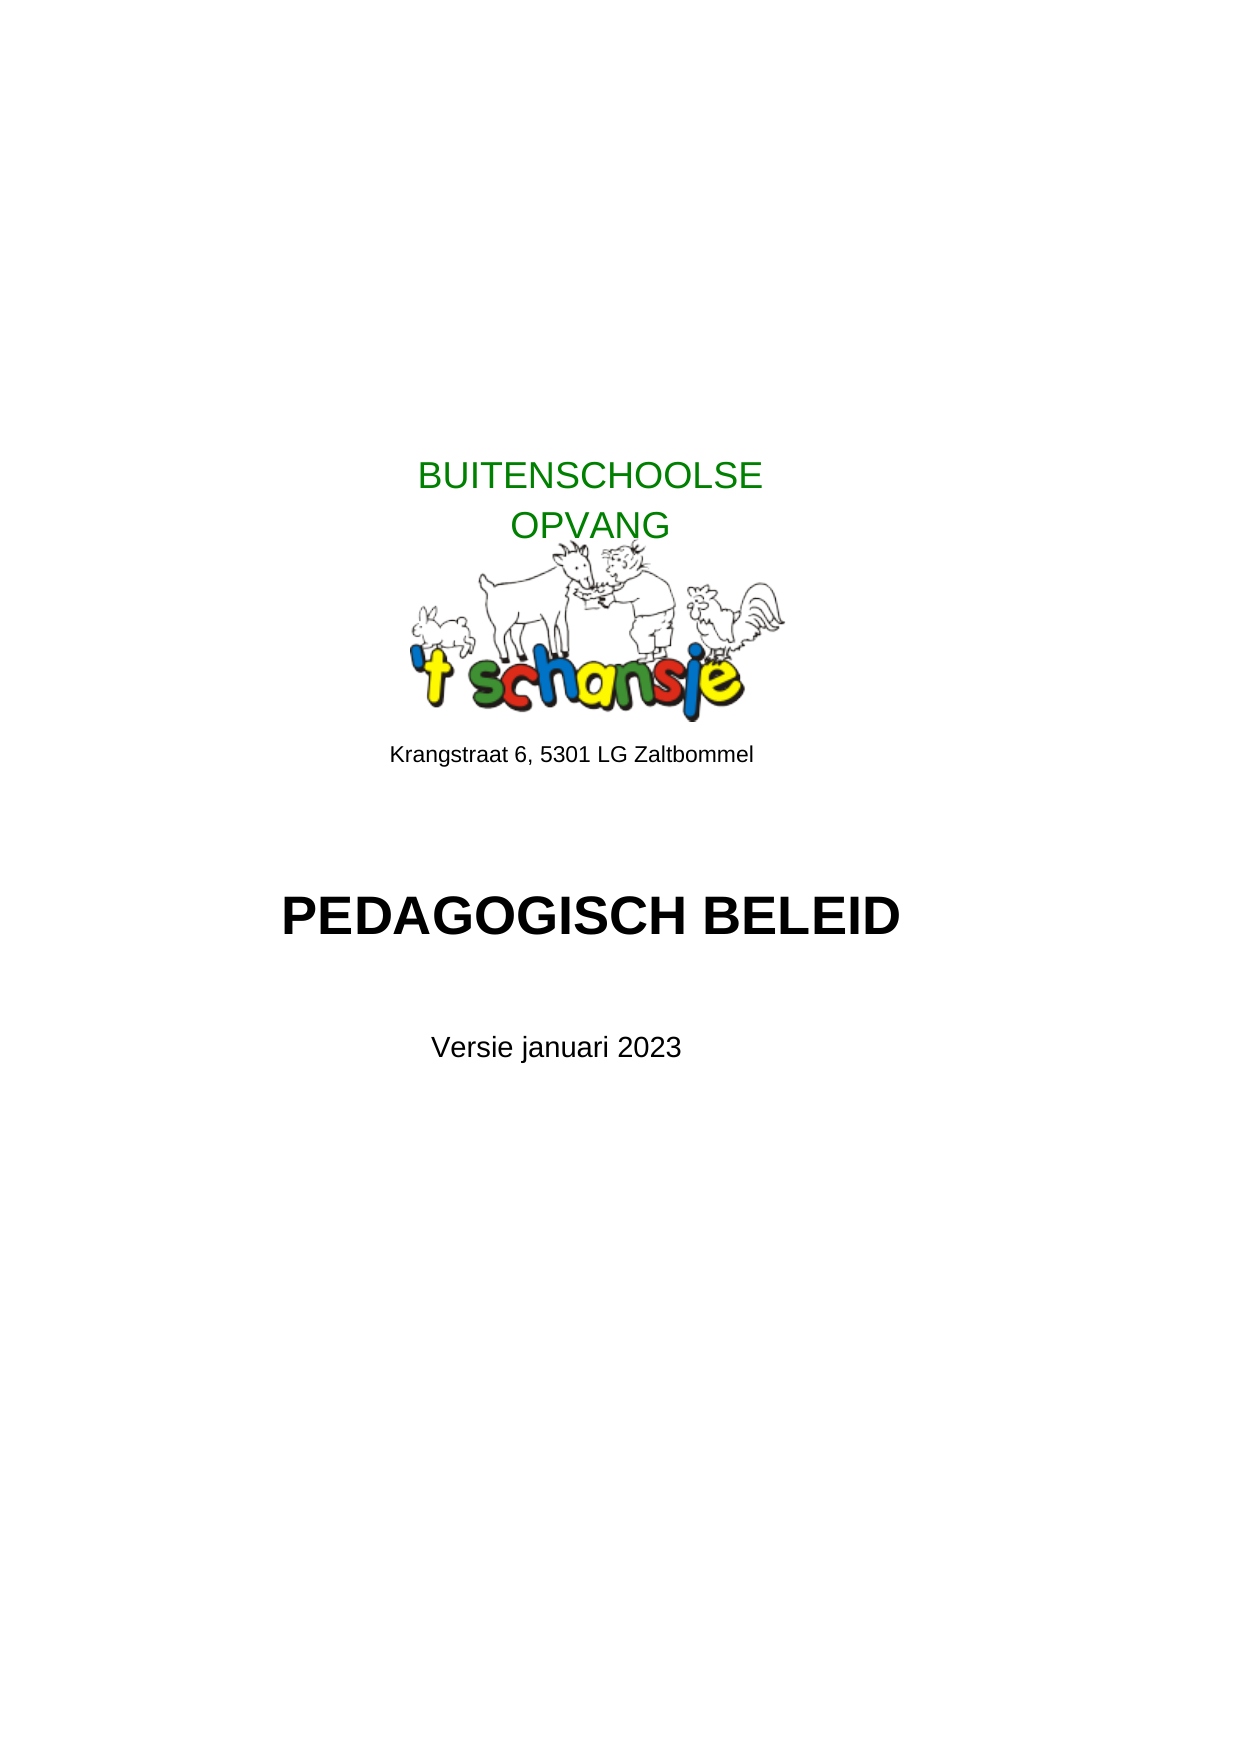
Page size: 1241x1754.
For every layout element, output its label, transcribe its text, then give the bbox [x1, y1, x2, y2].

text Versie januari 2023 [148, 1030, 1092, 1064]
text PEDAGOGISCH BELEID [221, 884, 1092, 946]
text Krangstraat 6, 5301 LG Zaltbommel [148, 741, 1092, 767]
